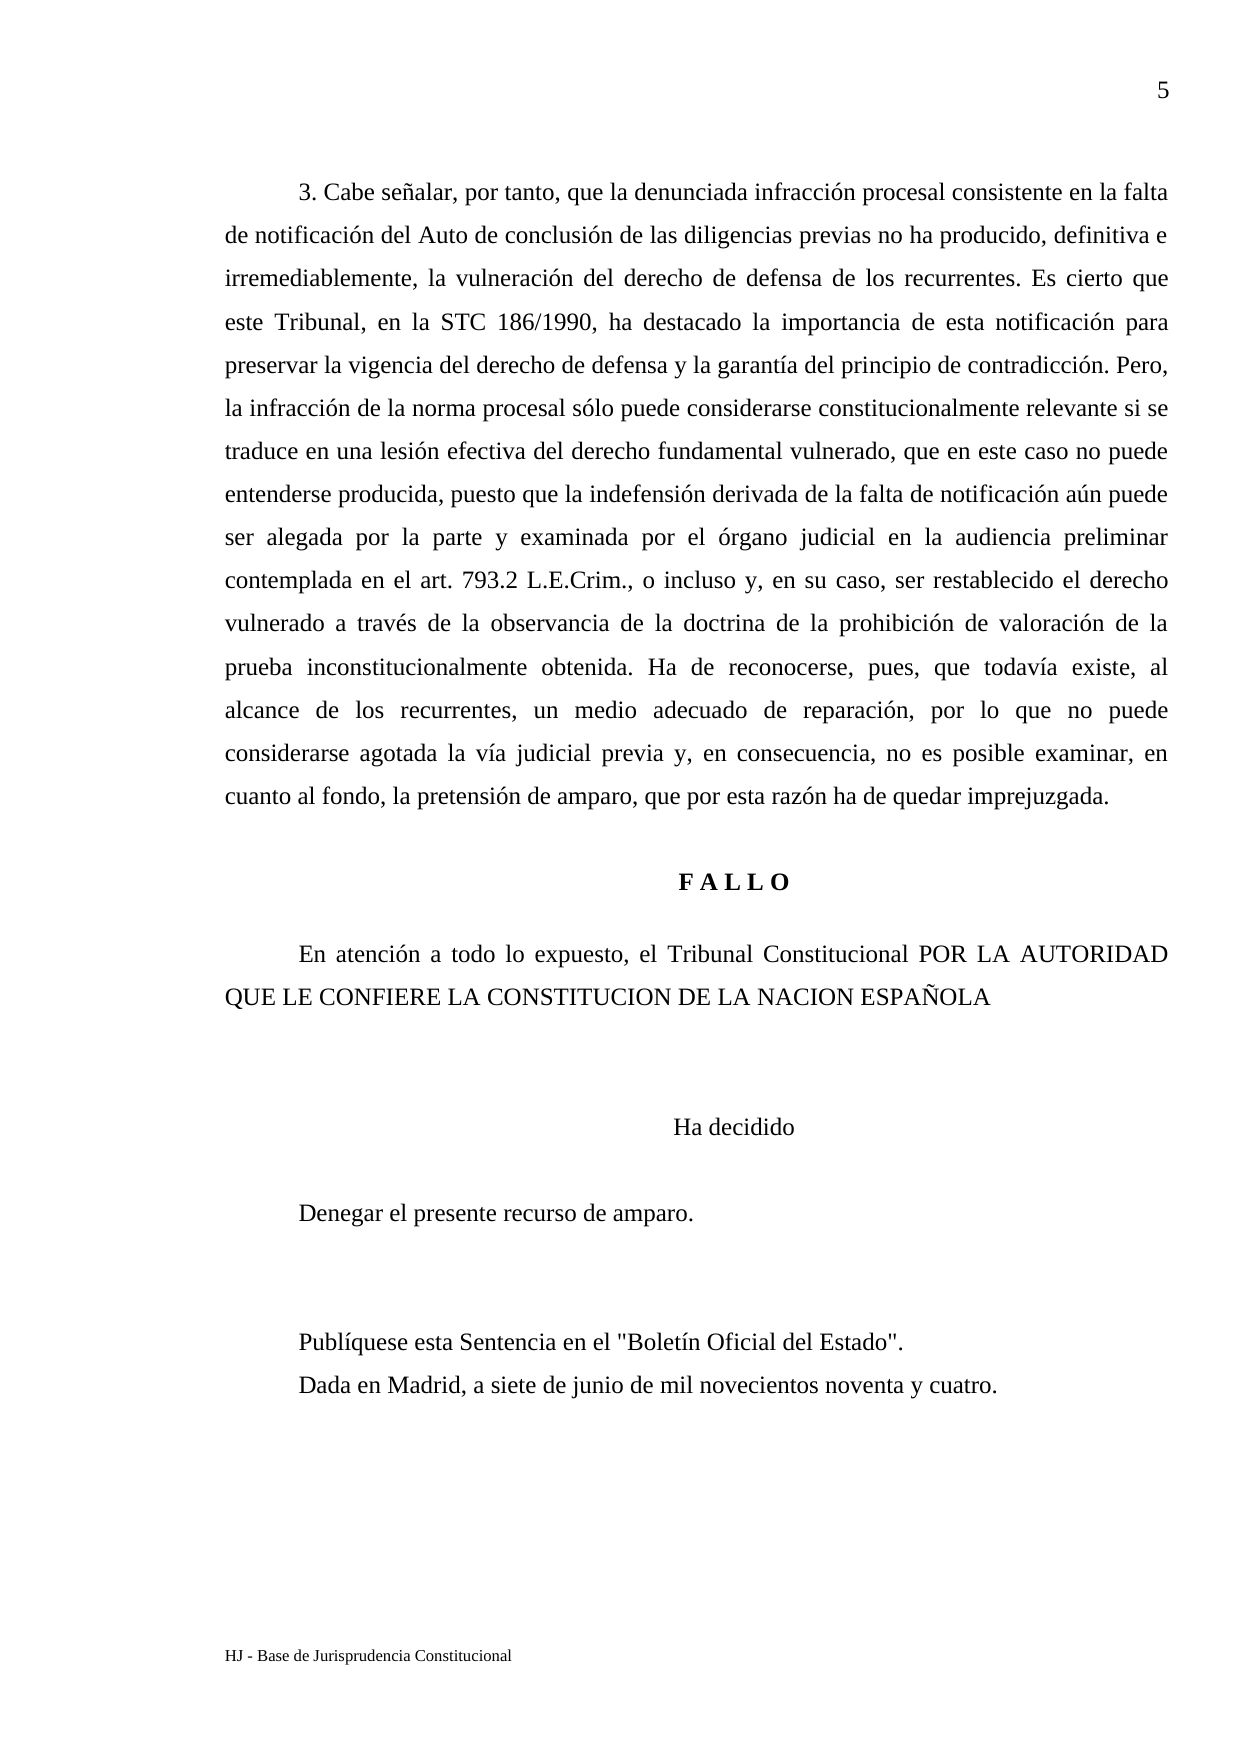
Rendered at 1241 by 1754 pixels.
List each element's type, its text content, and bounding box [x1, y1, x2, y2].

text Dada en Madrid, a siete de junio de mil novecientos noventa y cuatro. [224, 1370, 1169, 1399]
text En atención a todo lo expuesto, el Tribunal Constitucional POR LA AUTORIDAD QUE LE CONFIERE LA CONSTITUCION DE LA NACION ESPAÑOLA [224, 939, 1169, 1011]
text 3. Cabe señalar, por tanto, que la denunciada infracción procesal consistente en la falta de notificación del Auto de conclusión de las diligencias previas no ha producido, definitiva e irremediablemente, la vulneración del derecho de defensa de los recurrentes. Es cierto que este Tribunal, en la STC 186/1990, ha destacado la importancia de esta notificación para preservar la vigencia del derecho de defensa y la garantía del principio de contradicción. Pero, la infracción de la norma procesal sólo puede considerarse constitucionalmente relevante si se traduce en una lesión efectiva del derecho fundamental vulnerado, que en este caso no puede entenderse producida, puesto que la indefensión derivada de la falta de notificación aún puede ser alegada por la parte y examinada por el órgano judicial en la audiencia preliminar contemplada en el art. 793.2 L.E.Crim., o incluso y, en su caso, ser restablecido el derecho vulnerado a través de la observancia de la doctrina de la prohibición de valoración de la prueba inconstitucionalmente obtenida. Ha de reconocerse, pues, que todavía existe, al alcance de los recurrentes, un medio adecuado de reparación, por lo que no puede considerarse agotada la vía judicial previa y, en consecuencia, no es posible examinar, en cuanto al fondo, la pretensión de amparo, que por esta razón ha de quedar imprejuzgada. [224, 177, 1169, 810]
text Denegar el presente recurso de amparo. [224, 1198, 1169, 1227]
subtitle F A L L O [224, 867, 1169, 896]
text Publíquese esta Sentencia en el "Boletín Oficial del Estado". [224, 1327, 1169, 1356]
text Ha decidido [224, 1112, 1169, 1140]
